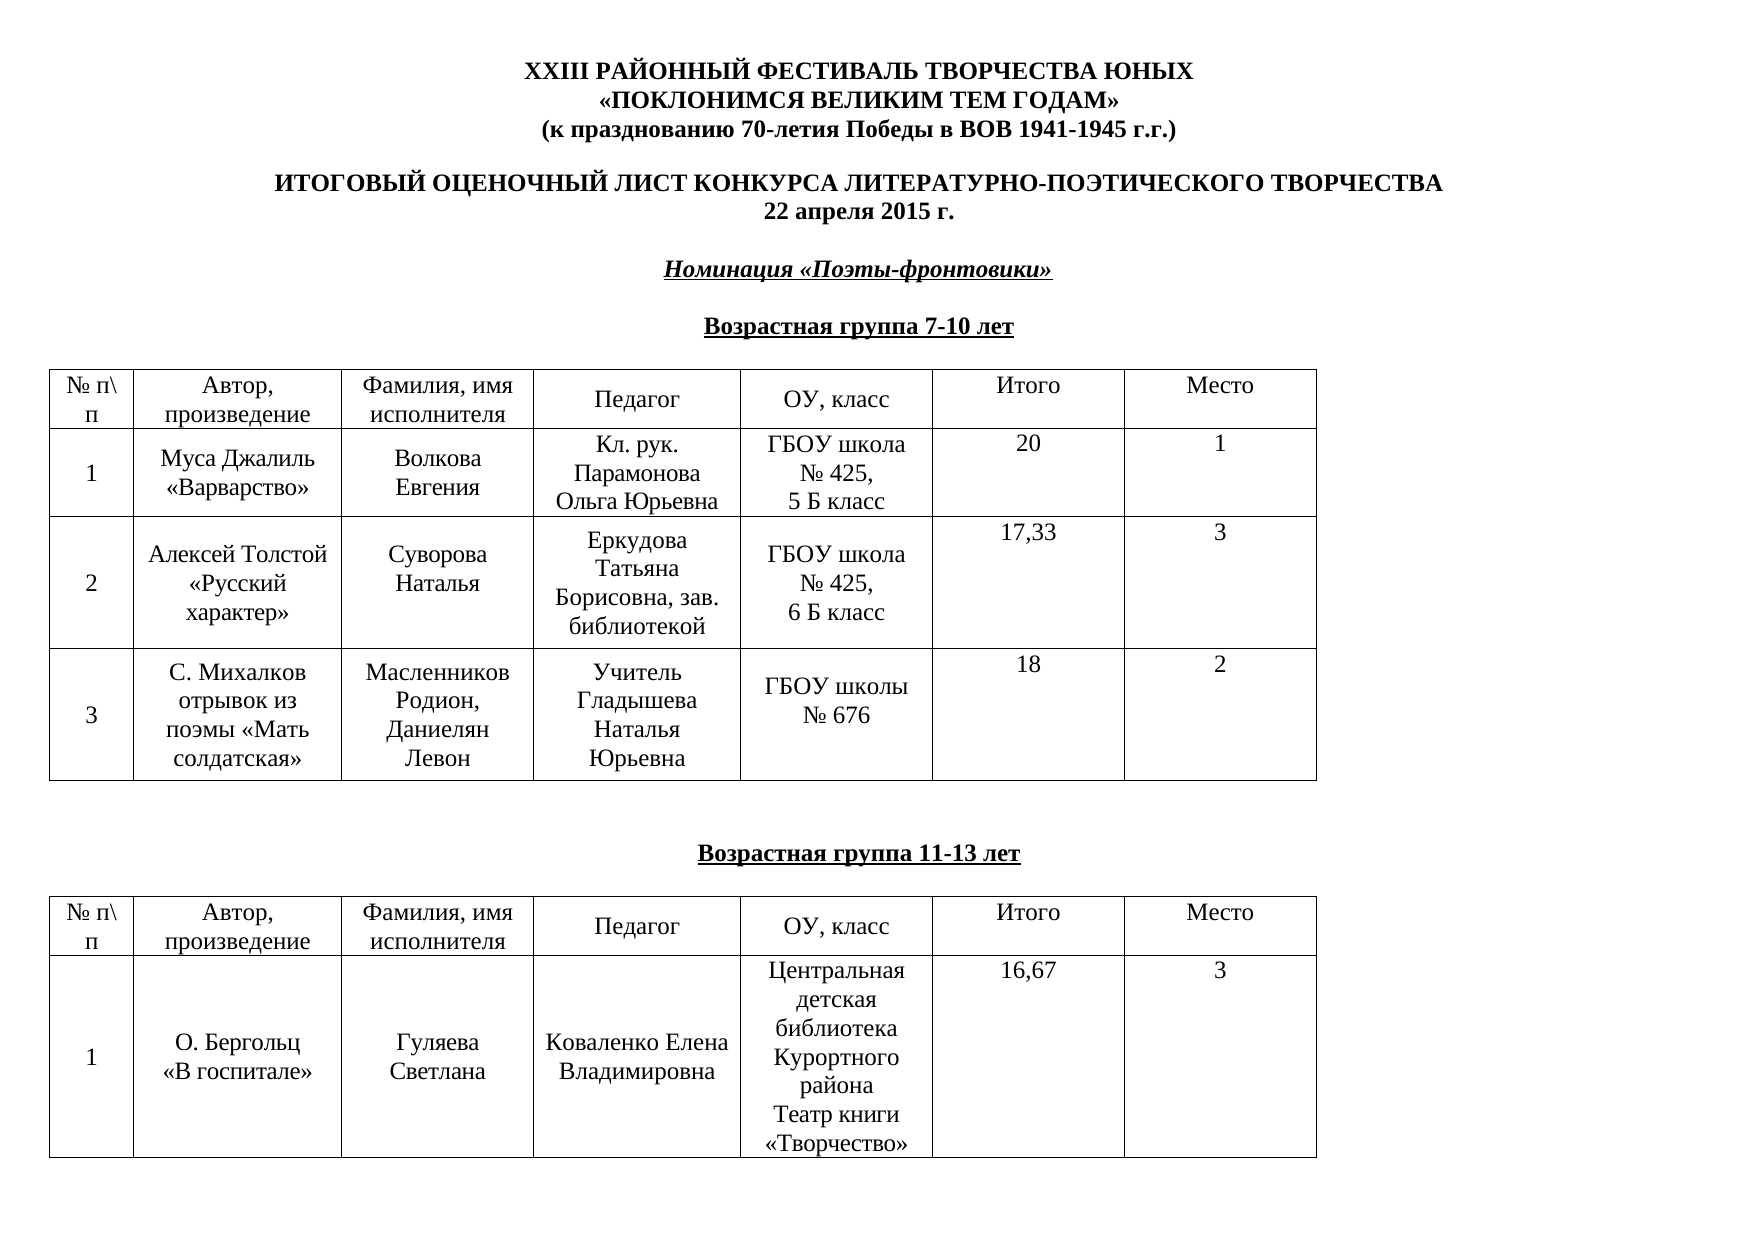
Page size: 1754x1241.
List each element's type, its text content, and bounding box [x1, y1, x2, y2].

table_header Итого [933, 897, 1124, 954]
table_header Фамилия, имя исполнителя [342, 897, 533, 954]
text (к празднованию 70-летия Победы в ВОВ 1941-1945 г.г.) [94, 114, 1624, 142]
table_cell 1 [50, 956, 133, 1157]
table_cell ГБОУ школы № 676 [741, 649, 932, 780]
table_cell Кл. рук. Парамонова Ольга Юрьевна [534, 429, 740, 516]
table_cell Суворова Наталья [342, 517, 533, 648]
table_cell Центральная детская библиотека Курортного района Театр книги «Творчество» [741, 956, 932, 1157]
table_cell Гуляева Светлана [342, 956, 533, 1157]
table_cell 2 [50, 517, 133, 648]
text Возрастная группа 7-10 лет [94, 311, 1624, 340]
table_header Место [1125, 897, 1316, 954]
table_header Педагог [534, 897, 740, 954]
table_cell Алексей Толстой «Русский характер» [134, 517, 341, 648]
table_cell Учитель Гладышева Наталья Юрьевна [534, 649, 740, 780]
table_cell 20 [933, 429, 1124, 516]
table_cell 3 [1125, 517, 1316, 648]
table_cell 1 [50, 429, 133, 516]
table_cell Коваленко Елена Владимировна [534, 956, 740, 1157]
table_cell 1 [1125, 429, 1316, 516]
table_header № п\п [50, 370, 133, 427]
table_cell Масленников Родион, Даниелян Левон [342, 649, 533, 780]
table_header № п\п [50, 897, 133, 954]
table_cell 3 [50, 649, 133, 780]
text Номинация «Поэты-фронтовики» [94, 254, 1624, 283]
table_cell 17,33 [933, 517, 1124, 648]
text XXIII РАЙОННЫЙ ФЕСТИВАЛЬ ТВОРЧЕСТВА ЮНЫХ [94, 56, 1624, 85]
table_header Автор, произведение [134, 897, 341, 954]
table_cell Волкова Евгения [342, 429, 533, 516]
table_header Итого [933, 370, 1124, 427]
table_header Педагог [534, 370, 740, 427]
table_cell О. Бергольц «В госпитале» [134, 956, 341, 1157]
text ИТОГОВЫЙ ОЦЕНОЧНЫЙ ЛИСТ КОНКУРСА ЛИТЕРАТУРНО-ПОЭТИЧЕСКОГО ТВОРЧЕСТВА [94, 168, 1624, 196]
text 22 апреля 2015 г. [94, 196, 1624, 225]
table_header Автор, произведение [134, 370, 341, 427]
table_cell ГБОУ школа № 425, 6 Б класс [741, 517, 932, 648]
table_cell 3 [1125, 956, 1316, 1157]
table_cell С. Михалков отрывок из поэмы «Мать солдатская» [134, 649, 341, 780]
table_cell ГБОУ школа № 425, 5 Б класс [741, 429, 932, 516]
table_header ОУ, класс [741, 370, 932, 427]
table_cell 16,67 [933, 956, 1124, 1157]
table_header Фамилия, имя исполнителя [342, 370, 533, 427]
table_cell 18 [933, 649, 1124, 780]
text Возрастная группа 11-13 лет [94, 838, 1624, 867]
table_cell Еркудова Татьяна Борисовна, зав. библиотекой [534, 517, 740, 648]
table_cell Муса Джалиль «Варварство» [134, 429, 341, 516]
table_cell 2 [1125, 649, 1316, 780]
table_header ОУ, класс [741, 897, 932, 954]
text «ПОКЛОНИМСЯ ВЕЛИКИМ ТЕМ ГОДАМ» [94, 85, 1624, 114]
table_header Место [1125, 370, 1316, 427]
